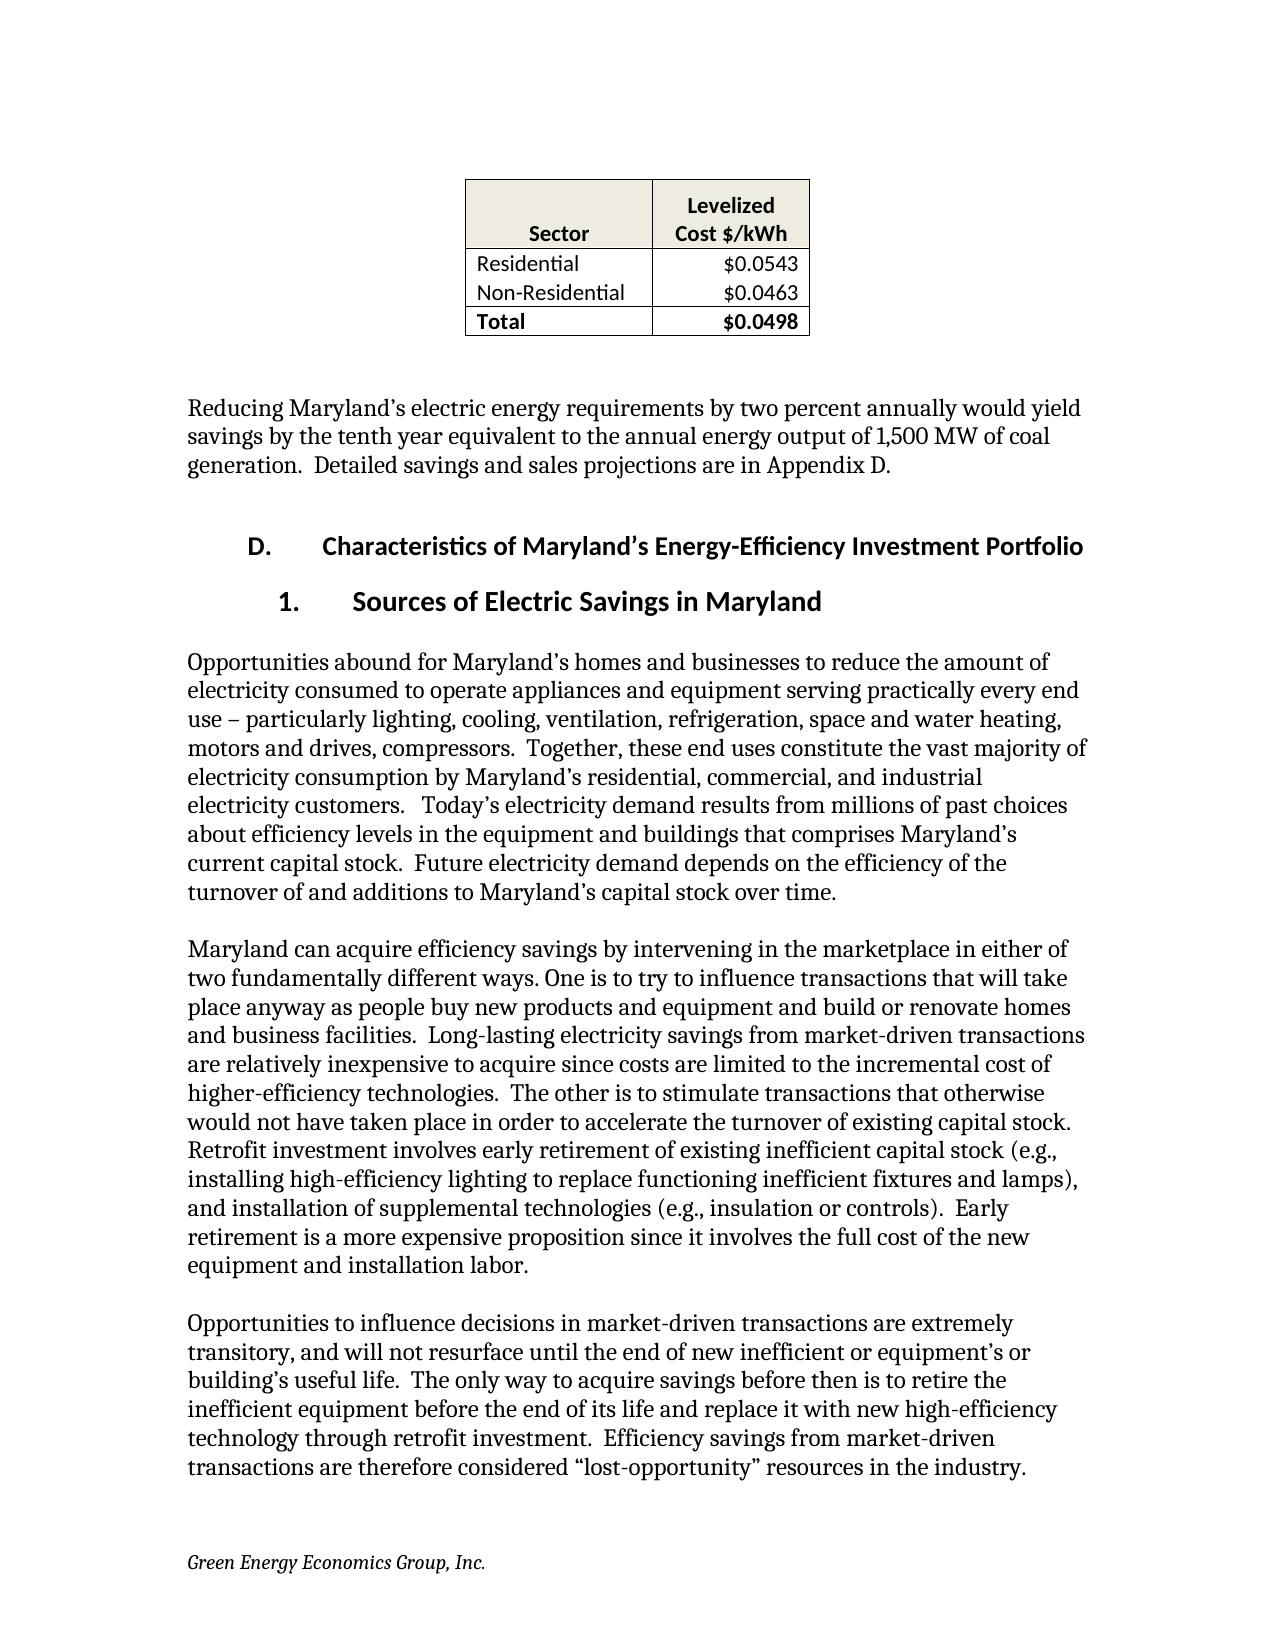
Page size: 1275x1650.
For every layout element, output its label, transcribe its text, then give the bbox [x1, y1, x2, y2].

table_cell $0.0498 [653, 307, 809, 335]
table_cell Residential [466, 249, 652, 277]
table_cell $0.0463 [653, 277, 809, 306]
text Maryland can acquire efficiency savings by intervening in the marketplace in either of two fundamentally different ways. One is to try to influence transactions that will take place anyway as people buy new products and equipment and build or renovate homes and business facilities. Long-lasting electricity savings from market-driven transactions are relatively inexpensive to acquire since costs are limited to the incremental cost of higher-efficiency technologies. The other is to stimulate transactions that otherwise would not have taken place in order to accelerate the turnover of existing capital stock. Retrofit investment involves early retirement of existing inefficient capital stock (e.g., installing high-efficiency lighting to replace functioning inefficient fixtures and lamps), and installation of supplemental technologies (e.g., insulation or controls). Early retirement is a more expensive proposition since it involves the full cost of the new equipment and installation labor. [187, 935, 1087, 1280]
subtitle Sources of Electric Savings in Maryland [277, 583, 1087, 619]
text Opportunities to influence decisions in market-driven transactions are extremely transitory, and will not resurface until the end of new inefficient or equipment’s or building’s useful life. The only way to acquire savings before then is to retire the inefficient equipment before the end of its life and replace it with new high-efficiency technology through retrofit investment. Efficiency savings from market-driven transactions are therefore considered “lost-opportunity” resources in the industry. [187, 1309, 1087, 1481]
table_header Sector [466, 180, 652, 247]
table_cell $0.0543 [653, 249, 809, 277]
table_cell Non-Residential [466, 277, 652, 306]
text Reducing Maryland’s electric energy requirements by two percent annually would yield savings by the tenth year equivalent to the annual energy output of 1,500 MW of coal generation. Detailed savings and sales projections are in Appendix D. [187, 393, 1087, 480]
table_header Levelized Cost $/kWh [653, 180, 809, 247]
text Opportunities abound for Maryland’s homes and businesses to reduce the amount of electricity consumed to operate appliances and equipment serving practically every end use – particularly lighting, cooling, ventilation, refrigeration, space and water heating, motors and drives, compressors. Together, these end uses constitute the vast majority of electricity consumption by Maryland’s residential, commercial, and industrial electricity customers. Today’s electricity demand results from millions of past choices about efficiency levels in the equipment and buildings that comprises Maryland’s current capital stock. Future electricity demand depends on the efficiency of the turnover of and additions to Maryland’s capital stock over time. [187, 648, 1087, 906]
table_cell Total [466, 307, 652, 335]
subtitle Characteristics of Maryland’s Energy-Efficiency Investment Portfolio [247, 529, 1087, 562]
